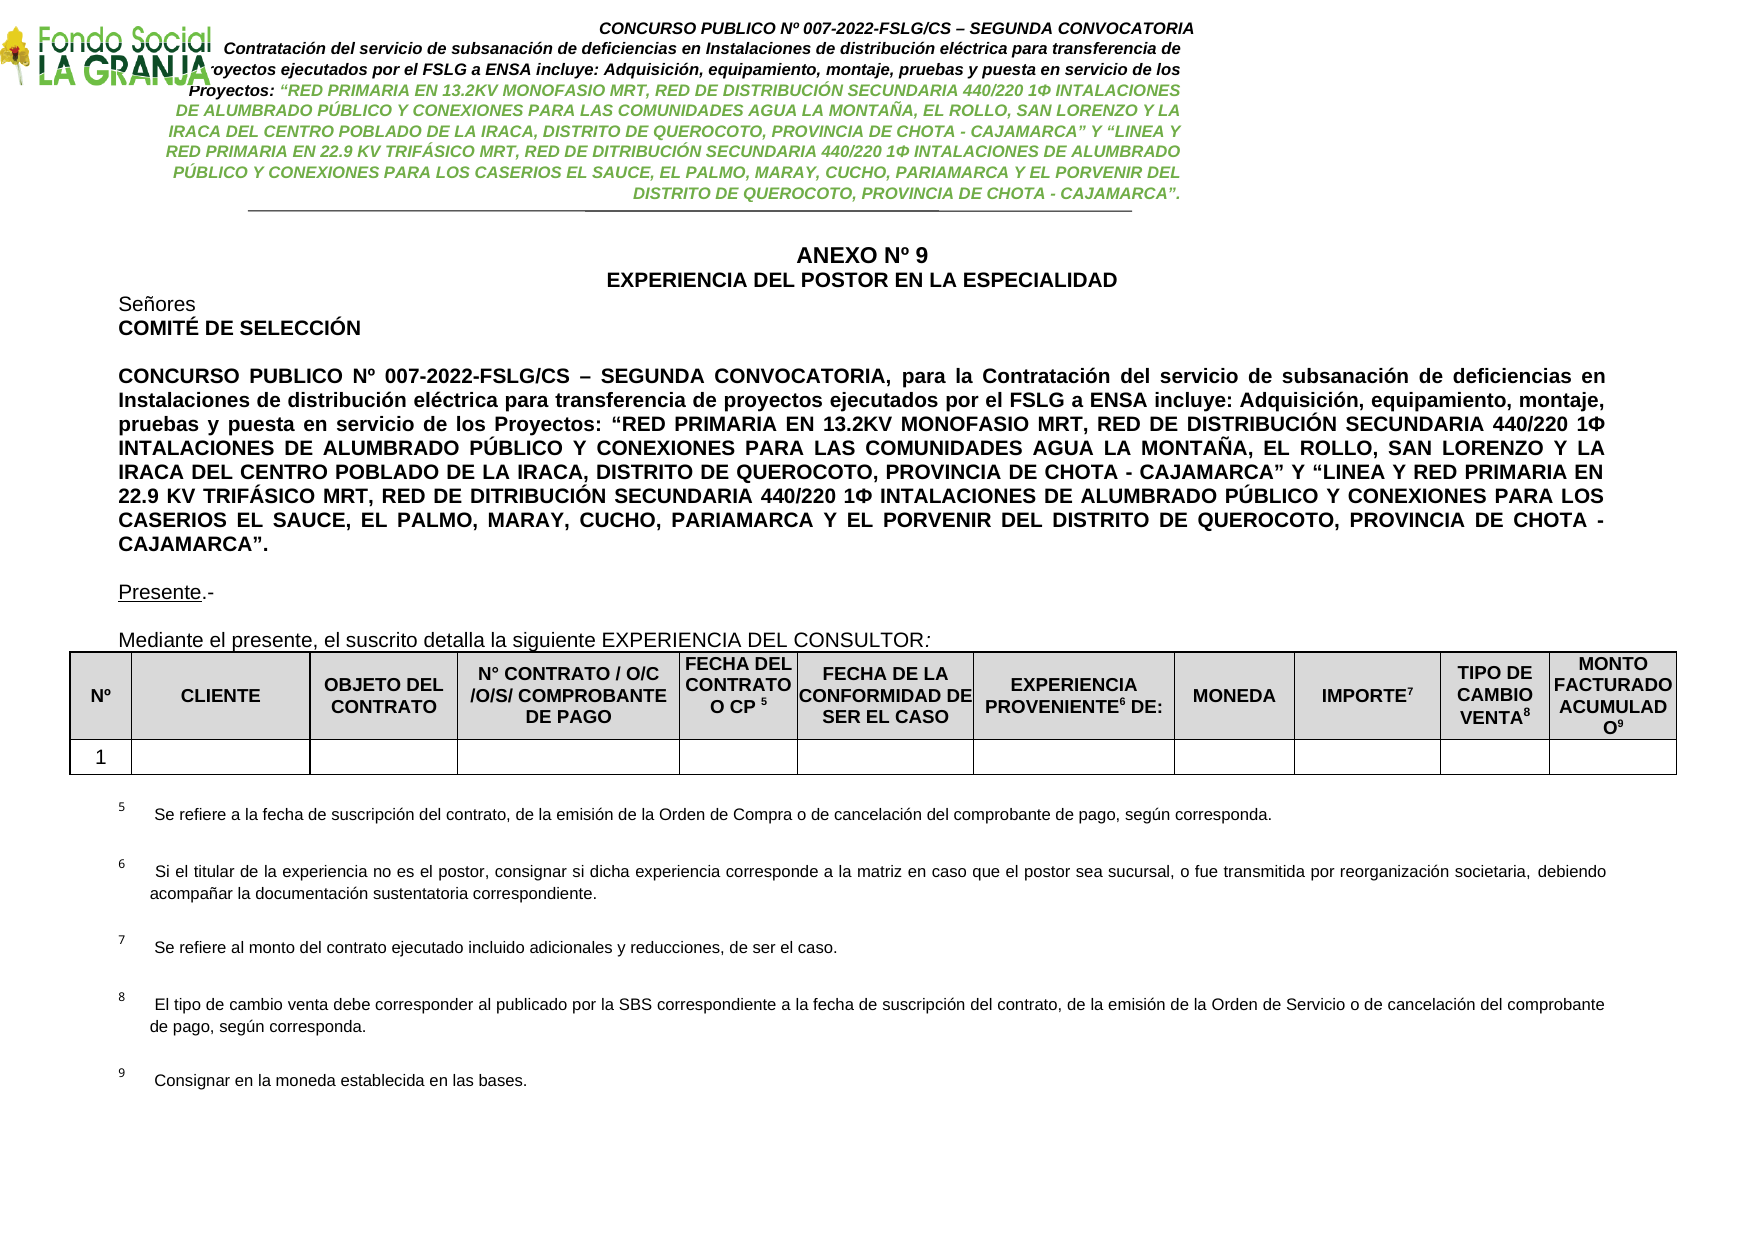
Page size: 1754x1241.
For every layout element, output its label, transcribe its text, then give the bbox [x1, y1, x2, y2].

table_header Nº [71, 653, 131, 739]
text CONCURSO PUBLICO Nº 007-2022-FSLG/CS – SEGUNDA CONVOCATORIA, para la Contratación del servicio de subsanación de deficiencias en Instalaciones de distribución eléctrica para transferencia de proyectos ejecutados por el FSLG a ENSA incluye: Adquisición, equipamiento, montaje, pruebas y puesta en servicio de los Proyectos: “RED PRIMARIA EN 13.2KV MONOFASIO MRT, RED DE DISTRIBUCIÓN SECUNDARIA 440/220 1Φ INTALACIONES DE ALUMBRADO PÚBLICO Y CONEXIONES PARA LAS COMUNIDADES AGUA LA MONTAÑA, EL ROLLO, SAN LORENZO Y LA IRACA DEL CENTRO POBLADO DE LA IRACA, DISTRITO DE QUEROCOTO, PROVINCIA DE CHOTA - CAJAMARCA” Y “LINEA Y RED PRIMARIA EN 22.9 KV TRIFÁSICO MRT, RED DE DITRIBUCIÓN SECUNDARIA 440/220 1Φ INTALACIONES DE ALUMBRADO PÚBLICO Y CONEXIONES PARA LOS CASERIOS EL SAUCE, EL PALMO, MARAY, CUCHO, PARIAMARCA Y EL PORVENIR DEL DISTRITO DE QUEROCOTO, PROVINCIA DE CHOTA - CAJAMARCA”. [118, 364, 1606, 556]
table_cell [311, 740, 457, 774]
table_header OBJETO DEL CONTRATO [311, 653, 457, 739]
table_cell [798, 740, 973, 774]
text Señores [118, 292, 1606, 316]
table_cell [1550, 740, 1676, 774]
table_header EXPERIENCIA PROVENIENTE DE: [974, 653, 1174, 739]
table_header CLIENTE [132, 653, 309, 739]
table_cell [1441, 740, 1549, 774]
table_cell [1295, 740, 1440, 774]
table_cell [680, 740, 797, 774]
text COMITÉ DE SELECCIÓN [118, 316, 1606, 340]
table_header IMPORTE [1295, 653, 1440, 739]
text ANEXO Nº 9 [118, 242, 1606, 268]
table_header MONTO FACTURADO ACUMULADO [1550, 653, 1676, 739]
table_header MONEDA [1175, 653, 1294, 739]
table_cell [1175, 740, 1294, 774]
table_cell [974, 740, 1174, 774]
table_cell [458, 740, 679, 774]
table_cell [132, 740, 309, 774]
table_header FECHA DE LA CONFORMIDAD DE SER EL CASO [798, 653, 973, 739]
text EXPERIENCIA DEL POSTOR EN LA ESPECIALIDAD [118, 268, 1606, 292]
text Presente.- [118, 579, 1606, 603]
table_header TIPO DE CAMBIO VENTA [1441, 653, 1549, 739]
picture [0, 26, 211, 86]
table_header N° CONTRATO / O/C /O/S/ COMPROBANTE DE PAGO [458, 653, 679, 739]
table_cell 1 [71, 740, 131, 774]
table_header FECHA DEL CONTRATO O CP [680, 653, 797, 739]
text Mediante el presente, el suscrito detalla la siguiente EXPERIENCIA DEL CONSULTOR: [118, 627, 1606, 651]
